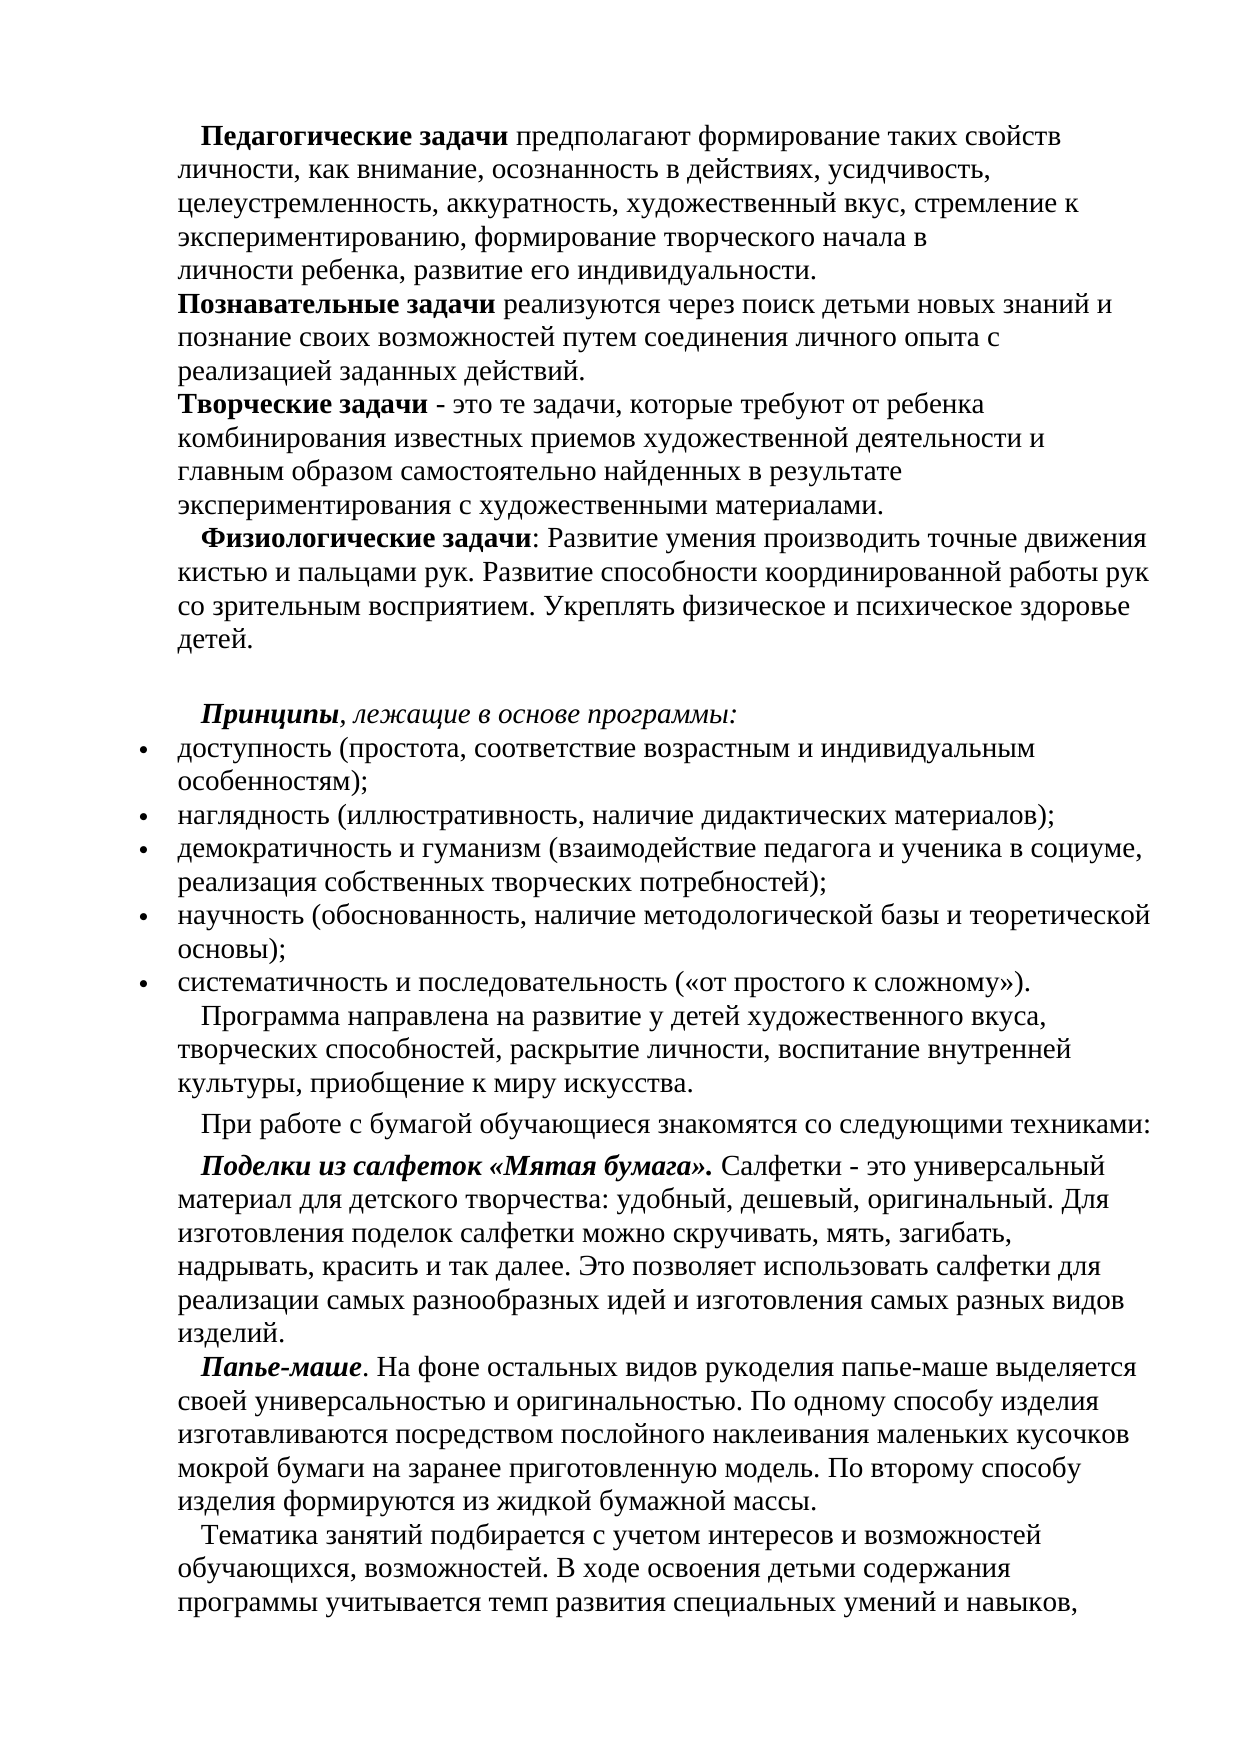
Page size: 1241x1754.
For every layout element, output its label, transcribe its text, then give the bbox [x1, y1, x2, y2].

list наглядность (иллюстративность, наличие дидактических материалов); [140, 797, 1152, 830]
text Педагогические задачи предполагают формирование таких свойств личности, как внимание, осознанность в действиях, усидчивость, целеустремленность, аккуратность, художественный вкус, стремление к экспериментированию, формирование творческого начала в личности ребенка, развитие его индивидуальности. Познавательные задачи реализуются через поиск детьми новых знаний и познание своих возможностей путем соединения личного опыта с реализацией заданных действий. Творческие задачи - это те задачи, которые требуют от ребенка комбинирования известных приемов художественной деятельности и главным образом самостоятельно найденных в результате экспериментирования с художественными материалами. [177, 118, 1152, 521]
list демократичность и гуманизм (взаимодействие педагога и ученика в социуме, реализация собственных творческих потребностей); [140, 830, 1152, 897]
text Программа направлена на развитие у детей художественного вкуса, творческих способностей, раскрытие личности, воспитание внутренней культуры, приобщение к миру искусства. [177, 998, 1152, 1099]
text Физиологические задачи: Развитие умения производить точные движения кистью и пальцами рук. Развитие способности координированной работы рук со зрительным восприятием. Укреплять физическое и психическое здоровье детей. [177, 521, 1152, 655]
text Папье-маше. На фоне остальных видов рукоделия папье-маше выделяется своей универсальностью и оригинальностью. По одному способу изделия изготавливаются посредством послойного наклеивания маленьких кусочков мокрой бумаги на заранее приготовленную модель. По второму способу изделия формируются из жидкой бумажной массы. [177, 1349, 1152, 1517]
list систематичность и последовательность («от простого к сложному»). [140, 964, 1152, 998]
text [177, 1517, 1152, 1617]
list доступность (простота, соответствие возрастным и индивидуальным особенностям); [140, 730, 1152, 797]
text При работе с бумагой обучающиеся знакомятся со следующими техниками: [177, 1106, 1152, 1140]
text Поделки из салфеток «Мятая бумага». Салфетки - это универсальный материал для детского творчества: удобный, дешевый, оригинальный. Для изготовления поделок салфетки можно скручивать, мять, загибать, надрывать, красить и так далее. Это позволяет использовать салфетки для реализации самых разнообразных идей и изготовления самых разных видов изделий. [177, 1148, 1152, 1349]
list научность (обоснованность, наличие методологической базы и теоретической основы); [140, 897, 1152, 964]
text Принципы, лежащие в основе программы: [177, 696, 1152, 730]
